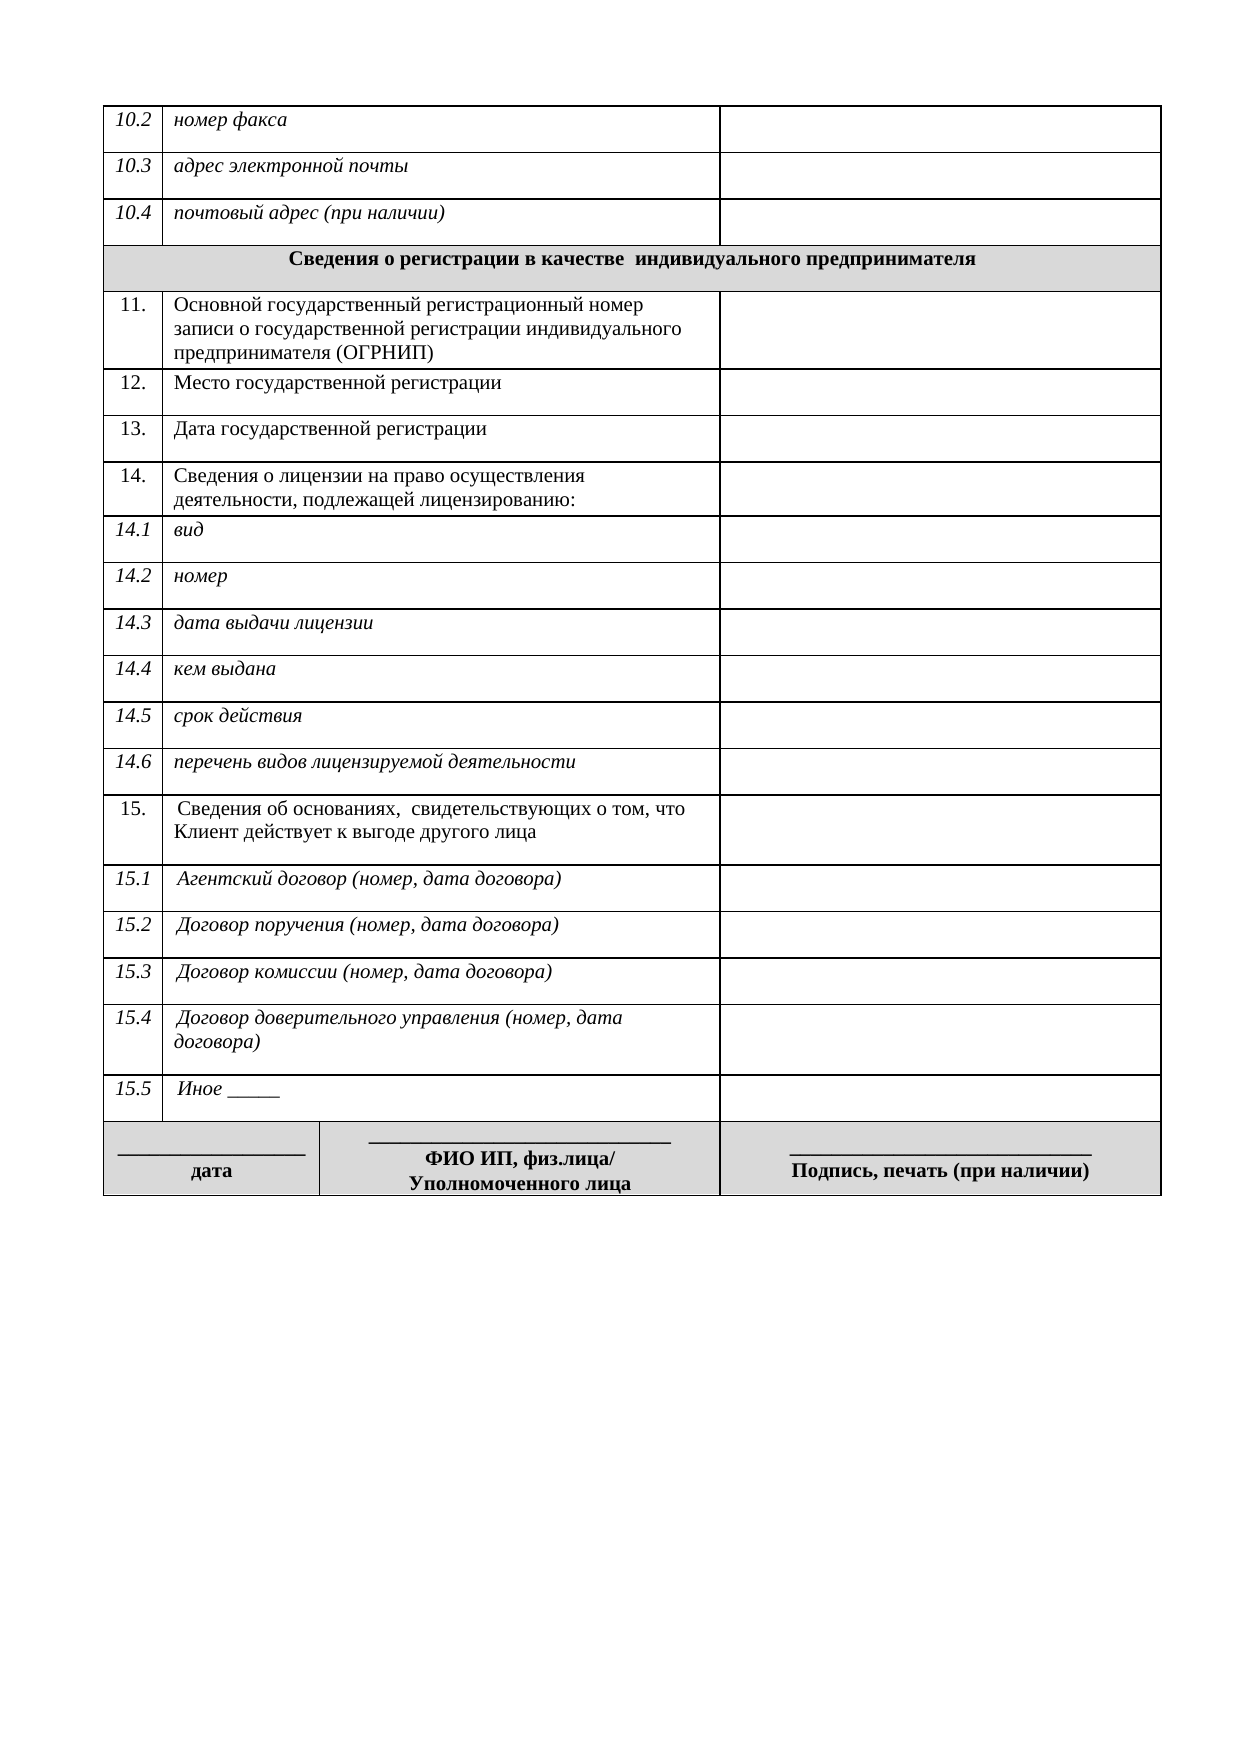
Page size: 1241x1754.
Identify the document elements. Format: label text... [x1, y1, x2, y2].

table_cell адрес электронной почты [163, 153, 719, 198]
table_cell 10.4 [104, 200, 162, 244]
table_cell [721, 107, 1160, 152]
table_cell Договор поручения (номер, дата договора) [163, 912, 719, 957]
table_cell [721, 656, 1160, 701]
table_cell [721, 866, 1160, 911]
table_cell [721, 959, 1160, 1004]
table_cell 12. [104, 370, 162, 415]
table_cell [721, 292, 1160, 368]
table_cell [721, 416, 1160, 461]
table_cell Дата государственной регистрации [163, 416, 719, 461]
table_cell почтовый адрес (при наличии) [163, 200, 719, 244]
table_cell _____________________________ ФИО ИП, физ.лица/ Уполномоченного лица [320, 1122, 719, 1194]
table_cell 15.2 [104, 912, 162, 957]
table_cell 14.5 [104, 703, 162, 747]
table_cell [721, 153, 1160, 198]
table_cell [721, 796, 1160, 864]
table_cell _____________________________ Подпись, печать (при наличии) [721, 1122, 1160, 1194]
table_cell дата выдачи лицензии [163, 610, 719, 654]
table_cell Иное _____ [163, 1076, 719, 1121]
table_cell [721, 370, 1160, 415]
table_cell 10.2 [104, 107, 162, 152]
table_cell 15. [104, 796, 162, 864]
table_cell [721, 1076, 1160, 1121]
table_cell Сведения о регистрации в качестве индивидуального предпринимателя [104, 246, 1160, 291]
table_cell [721, 517, 1160, 562]
table_cell 14. [104, 463, 162, 515]
table_cell [721, 749, 1160, 794]
table_cell 14.2 [104, 563, 162, 608]
table_cell 15.5 [104, 1076, 162, 1121]
table_cell номер факса [163, 107, 719, 152]
table_cell [721, 1005, 1160, 1074]
table_cell Агентский договор (номер, дата договора) [163, 866, 719, 911]
table_cell Сведения об основаниях, свидетельствующих о том, что Клиент действует к выгоде другого лица [163, 796, 719, 864]
table_cell 14.1 [104, 517, 162, 562]
table_cell __________________ дата [104, 1122, 319, 1194]
table_cell 14.6 [104, 749, 162, 794]
table_cell [721, 200, 1160, 244]
table_cell 10.3 [104, 153, 162, 198]
table_cell номер [163, 563, 719, 608]
table_cell 14.3 [104, 610, 162, 654]
table_cell [721, 563, 1160, 608]
table_cell кем выдана [163, 656, 719, 701]
table_cell срок действия [163, 703, 719, 747]
table_cell 13. [104, 416, 162, 461]
table_cell Договор комиссии (номер, дата договора) [163, 959, 719, 1004]
table_cell [721, 610, 1160, 654]
table_cell [721, 703, 1160, 747]
table_cell Основной государственный регистрационный номер записи о государственной регистрации индивидуального предпринимателя (ОГРНИП) [163, 292, 719, 368]
table_cell перечень видов лицензируемой деятельности [163, 749, 719, 794]
table_cell 15.4 [104, 1005, 162, 1074]
table_cell Сведения о лицензии на право осуществления деятельности, подлежащей лицензированию: [163, 463, 719, 515]
table_cell Место государственной регистрации [163, 370, 719, 415]
table_cell 15.1 [104, 866, 162, 911]
table_cell 11. [104, 292, 162, 368]
table_cell Договор доверительного управления (номер, дата договора) [163, 1005, 719, 1074]
table_cell 15.3 [104, 959, 162, 1004]
table_cell вид [163, 517, 719, 562]
table_cell [721, 463, 1160, 515]
table_cell 14.4 [104, 656, 162, 701]
table_cell [721, 912, 1160, 957]
